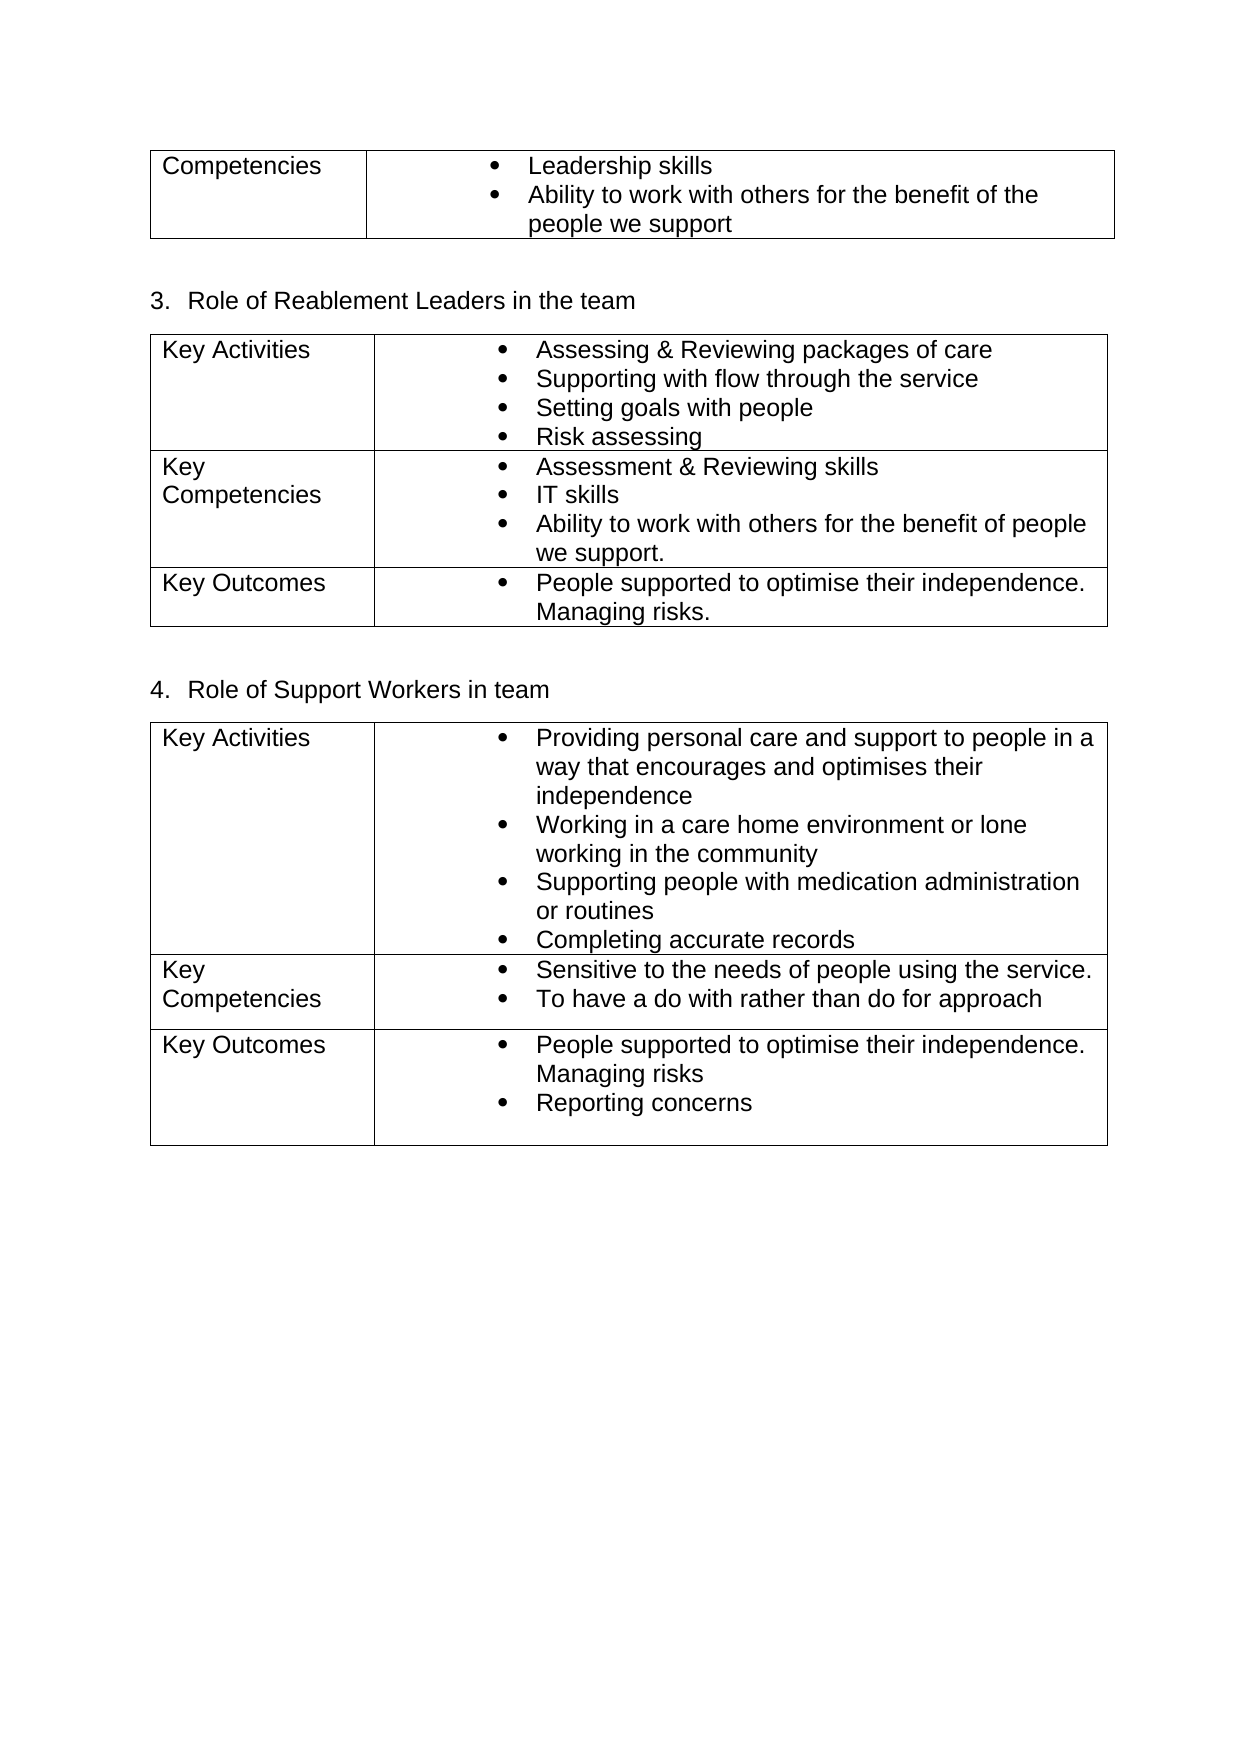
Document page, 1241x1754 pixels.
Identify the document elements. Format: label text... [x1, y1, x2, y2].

table_cell Key Competencies [151, 451, 374, 567]
table_cell Key Outcomes [151, 568, 374, 626]
table_header Providing personal care and support to people in a way that encourages and optimises their independence Working in a care home environment or lone working in the community Supporting people with medication administration or routines Completing accurate records [375, 723, 1107, 954]
table_cell People supported to optimise their independence. Managing risks Reporting concerns [375, 1030, 1107, 1145]
table_cell Key Competencies [151, 151, 366, 237]
table_header Key Activities [151, 723, 374, 954]
table_header Key Activities [151, 335, 374, 450]
table_cell Key Competencies [151, 955, 374, 1029]
list Role of Support Workers in team [150, 674, 1090, 703]
list Role of Reablement Leaders in the team [150, 286, 1090, 315]
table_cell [367, 151, 1114, 237]
table_cell Sensitive to the needs of people using the service. To have a do with rather than do for approach [375, 955, 1107, 1029]
table_cell People supported to optimise their independence. Managing risks. [375, 568, 1107, 626]
table_header Assessing & Reviewing packages of care Supporting with flow through the service Setting goals with people Risk assessing [375, 335, 1107, 450]
table_cell Key Outcomes [151, 1030, 374, 1145]
table_cell Assessment & Reviewing skills IT skills Ability to work with others for the benefit of people we support. [375, 451, 1107, 567]
